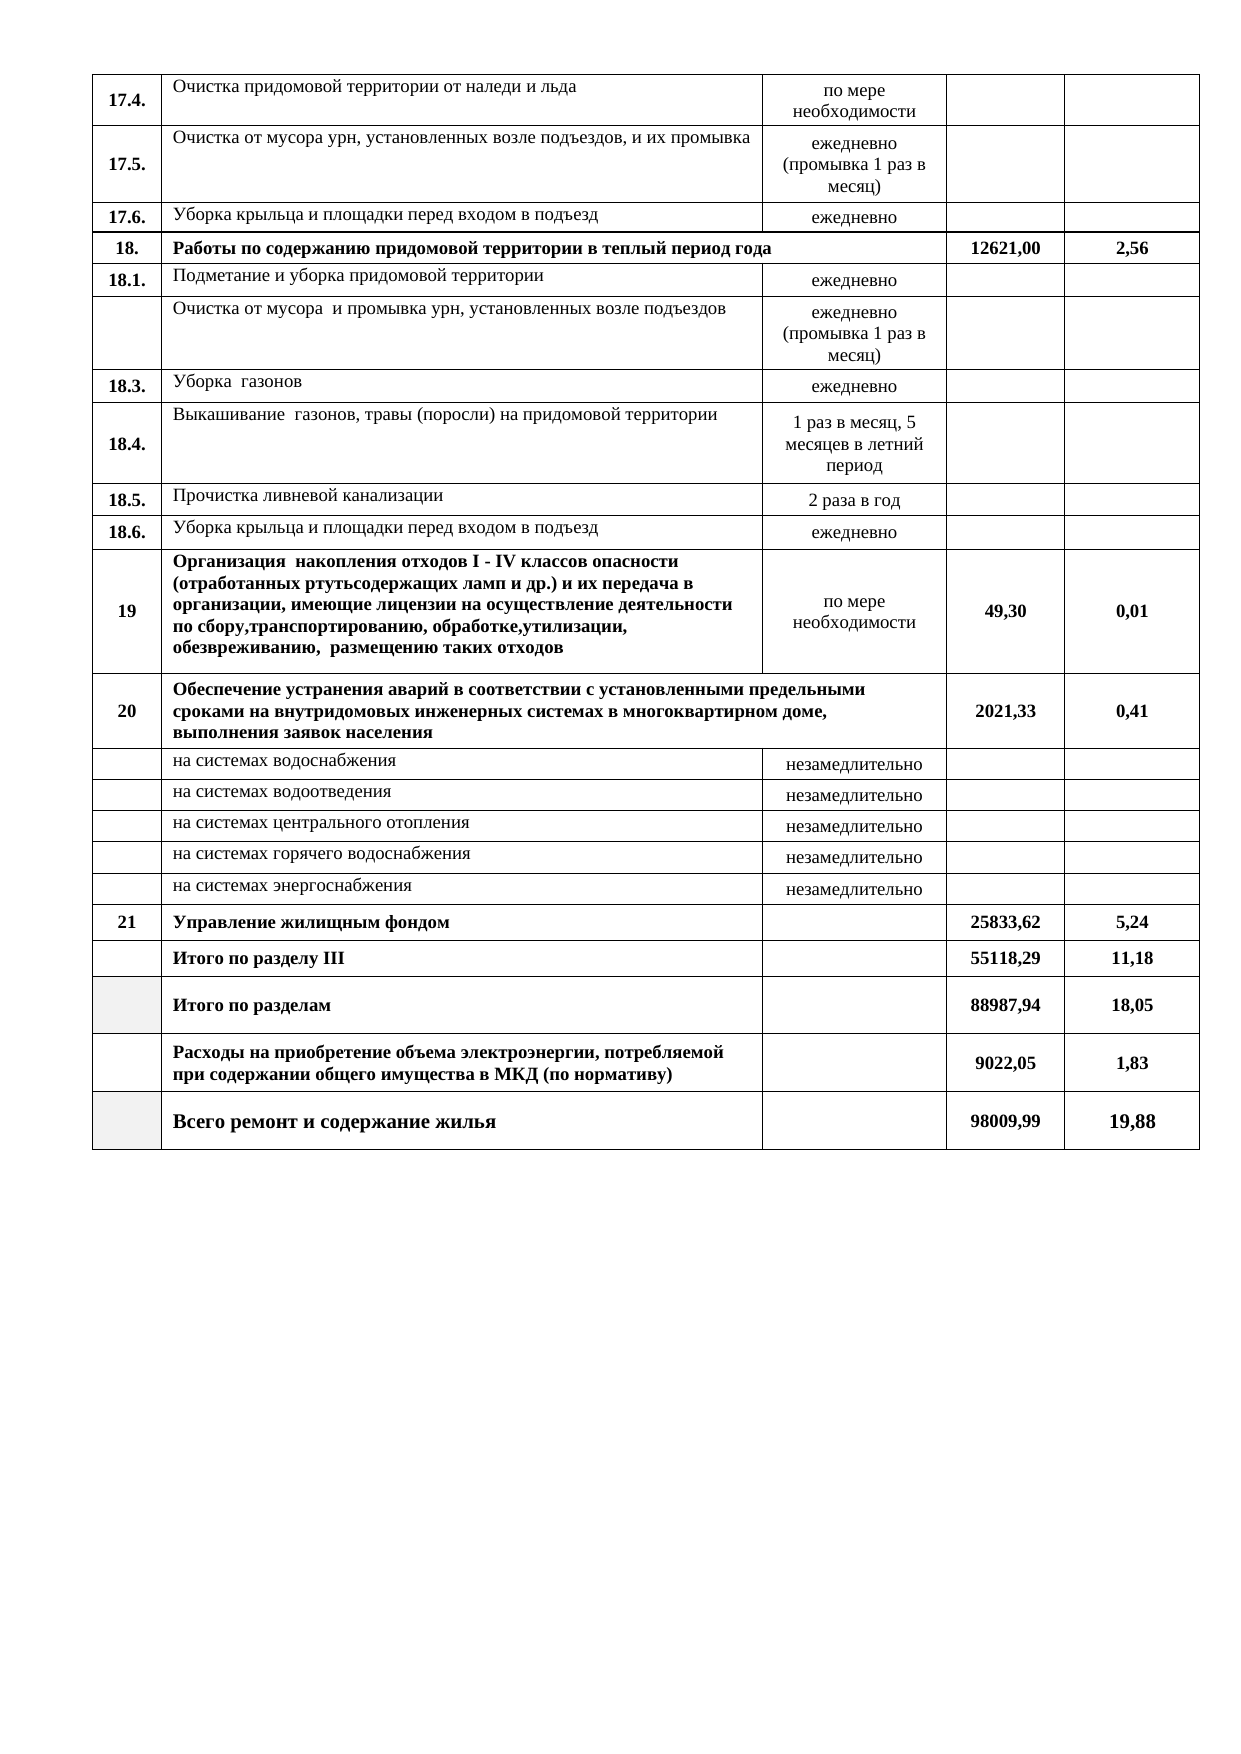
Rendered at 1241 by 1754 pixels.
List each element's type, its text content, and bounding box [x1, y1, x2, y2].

table_cell [93, 941, 161, 976]
table_cell [1065, 516, 1199, 549]
table_cell 55118,29 [947, 941, 1064, 976]
table_cell 18.6. [93, 516, 161, 549]
table_cell 1 раз в месяц, 5 месяцев в летний период [763, 403, 946, 483]
table_cell 2,56 [1065, 233, 1199, 263]
table_cell 18. [93, 233, 161, 263]
table_cell [763, 1034, 946, 1091]
table_cell [93, 842, 161, 872]
table_cell 1,83 [1065, 1034, 1199, 1091]
table_cell Организация накопления отходов I - IV классов опасности (отработанных ртутьсодержащих ламп и др.) и их передача в организации, имеющие лицензии на осуществление деятельности по сбору,транспортированию, обработке,утилизации, обезвреживанию, размещению таких отходов [162, 550, 762, 672]
table_cell 19,88 [1065, 1092, 1199, 1149]
table_cell Обеспечение устранения аварий в соответствии с установленными предельными сроками на внутридомовых инженерных системах в многоквартирном доме, выполнения заявок населения [162, 674, 946, 747]
table_cell на системах водоснабжения [162, 749, 762, 779]
table_cell [763, 1092, 946, 1149]
table_cell Уборка крыльца и площадки перед входом в подъезд [162, 203, 762, 231]
table_cell незамедлительно [763, 842, 946, 872]
table_cell [1065, 874, 1199, 904]
table_cell ежедневно [763, 264, 946, 296]
table_cell [947, 874, 1064, 904]
table_cell 17.6. [93, 203, 161, 231]
table_cell [1065, 484, 1199, 514]
table_cell [947, 842, 1064, 872]
table_cell 49,30 [947, 550, 1064, 672]
table_cell незамедлительно [763, 780, 946, 810]
table_cell [947, 811, 1064, 841]
table_cell [93, 811, 161, 841]
table_cell 19 [93, 550, 161, 672]
table_cell Уборка газонов [162, 370, 762, 402]
table_cell Итого по разделу III [162, 941, 762, 976]
table_cell Уборка крыльца и площадки перед входом в подъезд [162, 516, 762, 549]
table_cell [93, 297, 161, 369]
table_cell 18.4. [93, 403, 161, 483]
table_cell [93, 874, 161, 904]
table_cell [1065, 842, 1199, 872]
table_cell на системах центрального отопления [162, 811, 762, 841]
table_cell [763, 905, 946, 939]
table_cell 12621,00 [947, 233, 1064, 263]
table_cell Очистка от мусора и промывка урн, установленных возле подъездов [162, 297, 762, 369]
table_cell Подметание и уборка придомовой территории [162, 264, 762, 296]
table_cell [1065, 75, 1199, 125]
table_cell [1065, 264, 1199, 296]
table_cell 2021,33 [947, 674, 1064, 747]
table_cell [947, 780, 1064, 810]
table_cell [1065, 403, 1199, 483]
table_cell Очистка от мусора урн, установленных возле подъездов, и их промывка [162, 126, 762, 202]
table_cell 18,05 [1065, 977, 1199, 1033]
table_cell 20 [93, 674, 161, 747]
table_cell на системах горячего водоснабжения [162, 842, 762, 872]
table_cell Управление жилищным фондом [162, 905, 762, 939]
table_cell 9022,05 [947, 1034, 1064, 1091]
table_cell Работы по содержанию придомовой территории в теплый период года [162, 233, 946, 263]
table_cell ежедневно [763, 203, 946, 231]
table_cell незамедлительно [763, 811, 946, 841]
table_cell [93, 977, 161, 1033]
table_cell 18.3. [93, 370, 161, 402]
table_cell ежедневно (промывка 1 раз в месяц) [763, 126, 946, 202]
table_cell 18.5. [93, 484, 161, 514]
table_cell [947, 370, 1064, 402]
table_cell 18.1. [93, 264, 161, 296]
table_cell 11,18 [1065, 941, 1199, 976]
table_cell [947, 75, 1064, 125]
table_cell 88987,94 [947, 977, 1064, 1033]
table_cell 17.5. [93, 126, 161, 202]
table_cell [1065, 780, 1199, 810]
table_cell [93, 1092, 161, 1149]
table_cell [1065, 749, 1199, 779]
table_cell Расходы на приобретение объема электроэнергии, потребляемой при содержании общего имущества в МКД (по нормативу) [162, 1034, 762, 1091]
table_cell Всего ремонт и содержание жилья [162, 1092, 762, 1149]
table_cell [1065, 370, 1199, 402]
table_cell Выкашивание газонов, травы (поросли) на придомовой территории [162, 403, 762, 483]
table_cell незамедлительно [763, 749, 946, 779]
table_cell Очистка придомовой территории от наледи и льда [162, 75, 762, 125]
table_cell ежедневно [763, 370, 946, 402]
table_cell [763, 977, 946, 1033]
table_cell [1065, 297, 1199, 369]
table_cell на системах энергоснабжения [162, 874, 762, 904]
table_cell Итого по разделам [162, 977, 762, 1033]
table_cell ежедневно [763, 516, 946, 549]
table_cell 21 [93, 905, 161, 939]
table_cell [947, 203, 1064, 231]
table_cell 17.4. [93, 75, 161, 125]
table_cell незамедлительно [763, 874, 946, 904]
table_cell [947, 264, 1064, 296]
table_cell ежедневно (промывка 1 раз в месяц) [763, 297, 946, 369]
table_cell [763, 75, 946, 125]
table_cell [947, 126, 1064, 202]
table_cell [763, 941, 946, 976]
table_cell [947, 749, 1064, 779]
table_cell [947, 484, 1064, 514]
table_cell [1065, 811, 1199, 841]
table_cell 5,24 [1065, 905, 1199, 939]
table_cell 2 раза в год [763, 484, 946, 514]
table_cell 25833,62 [947, 905, 1064, 939]
table_cell 0,01 [1065, 550, 1199, 672]
table_cell 0,41 [1065, 674, 1199, 747]
table_cell [1065, 203, 1199, 231]
table_cell по мере необходимости [763, 550, 946, 672]
table_cell [947, 297, 1064, 369]
table_cell [947, 516, 1064, 549]
table_cell [93, 1034, 161, 1091]
table_cell на системах водоотведения [162, 780, 762, 810]
table_cell [93, 749, 161, 779]
table_cell 98009,99 [947, 1092, 1064, 1149]
table_cell [947, 403, 1064, 483]
table_cell [1065, 126, 1199, 202]
table_cell [93, 780, 161, 810]
table_cell Прочистка ливневой канализации [162, 484, 762, 514]
